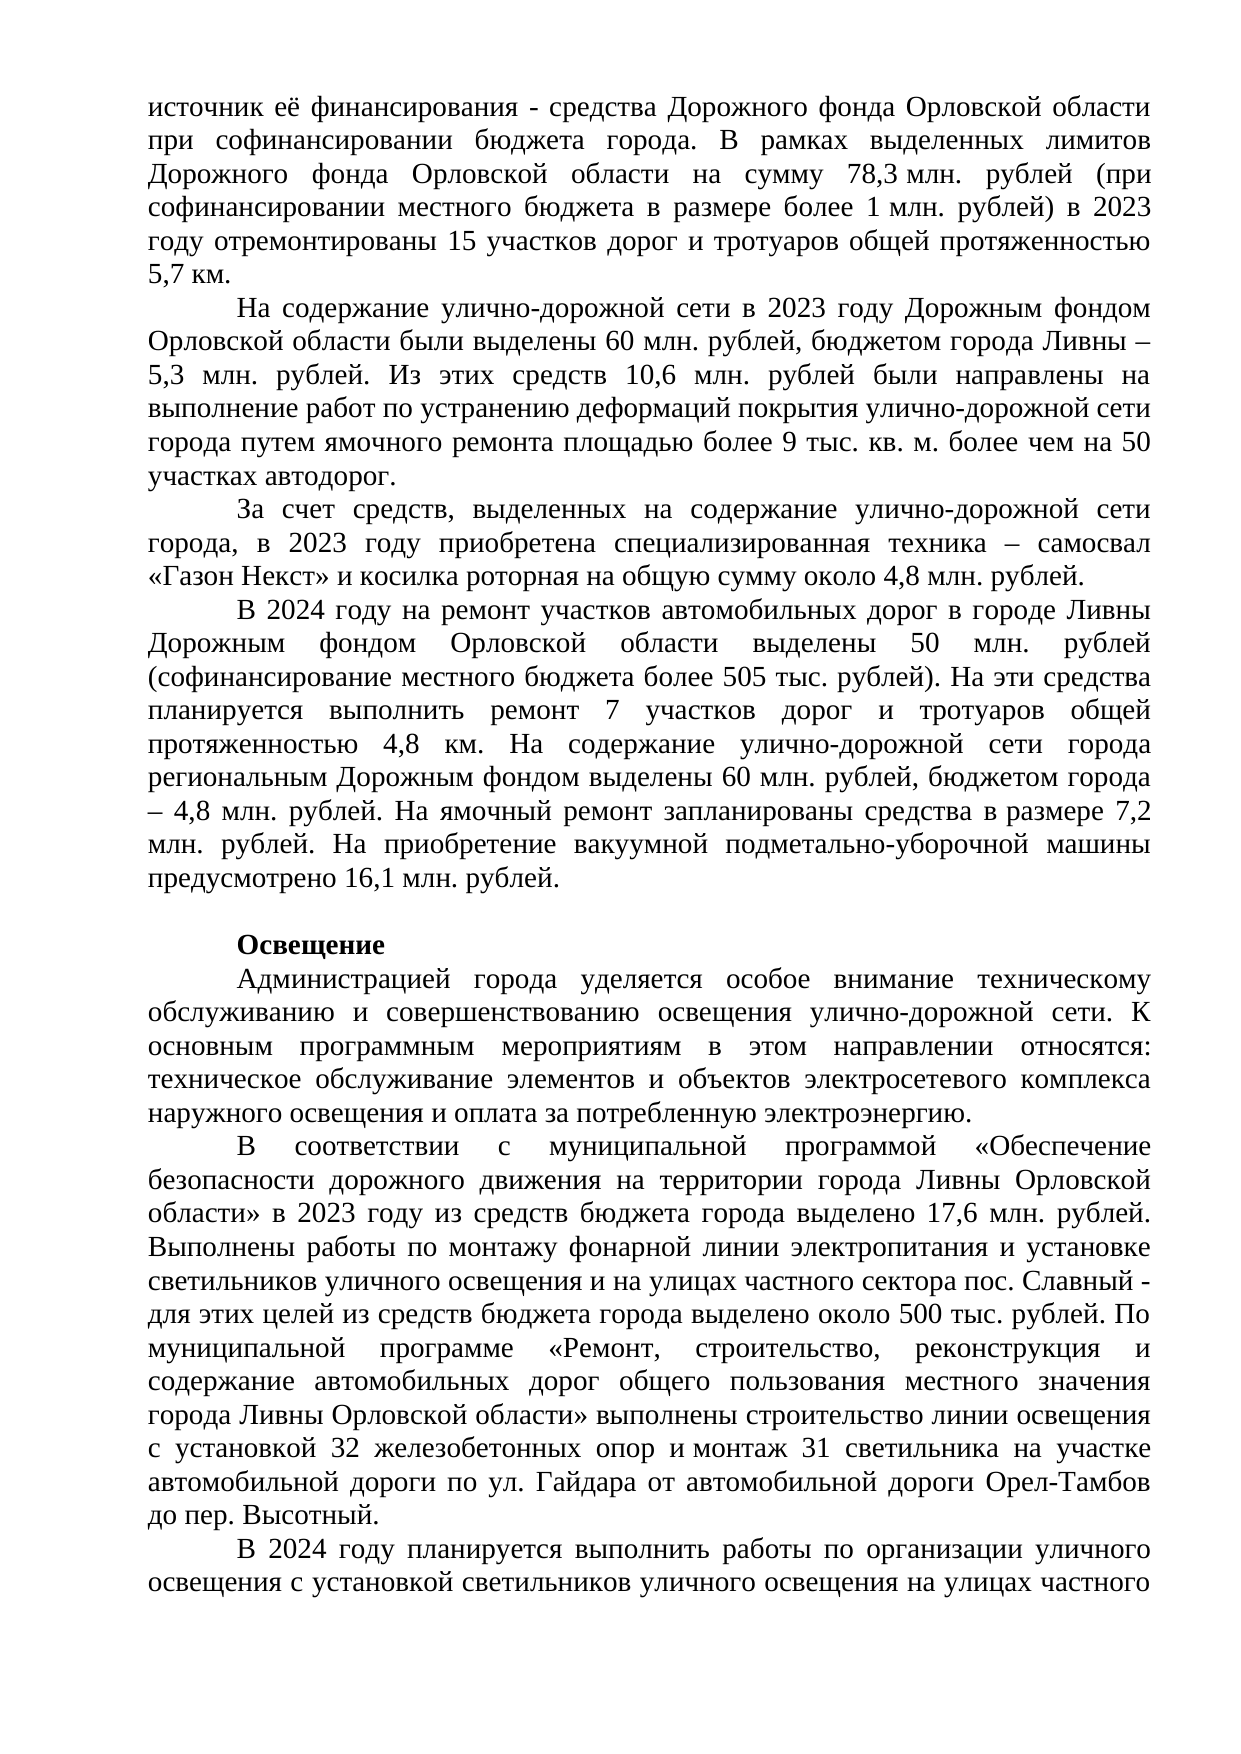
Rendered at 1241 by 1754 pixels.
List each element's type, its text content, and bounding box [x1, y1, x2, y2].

text Освещение [148, 927, 1152, 961]
text Администрацией города уделяется особое внимание техническому обслуживанию и совершенствованию освещения улично-дорожной сети. К основным программным мероприятиям в этом направлении относятся: техническое обслуживание элементов и объектов электросетевого комплекса наружного освещения и оплата за потребленную электроэнергию. [148, 961, 1152, 1128]
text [148, 89, 1152, 290]
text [148, 1531, 1152, 1598]
text За счет средств, выделенных на содержание улично-дорожной сети города, в 2023 году приобретена специализированная техника – самосвал «Газон Некст» и косилка роторная на общую сумму около 4,8 млн. рублей. [148, 491, 1152, 592]
text В 2024 году на ремонт участков автомобильных дорог в городе Ливны Дорожным фондом Орловской области выделены 50 млн. рублей (софинансирование местного бюджета более 505 тыс. рублей). На эти средства планируется выполнить ремонт 7 участков дорог и тротуаров общей протяженностью 4,8 км. На содержание улично-дорожной сети города региональным Дорожным фондом выделены 60 млн. рублей, бюджетом города – 4,8 млн. рублей. На ямочный ремонт запланированы средства в размере 7,2 млн. рублей. На приобретение вакуумной подметально-уборочной машины предусмотрено 16,1 млн. рублей. [148, 592, 1152, 894]
text В соответствии с муниципальной программой «Обеспечение безопасности дорожного движения на территории города Ливны Орловской области» в 2023 году из средств бюджета города выделено 17,6 млн. рублей. Выполнены работы по монтажу фонарной линии электропитания и установке светильников уличного освещения и на улицах частного сектора пос. Славный - для этих целей из средств бюджета города выделено около 500 тыс. рублей. По муниципальной программе «Ремонт, строительство, реконструкция и содержание автомобильных дорог общего пользования местного значения города Ливны Орловской области» выполнены строительство линии освещения с установкой 32 железобетонных опор и монтаж 31 светильника на участке автомобильной дороги по ул. Гайдара от автомобильной дороги Орел-Тамбов до пер. Высотный. [148, 1128, 1152, 1531]
text На содержание улично-дорожной сети в 2023 году Дорожным фондом Орловской области были выделены 60 млн. рублей, бюджетом города Ливны – 5,3 млн. рублей. Из этих средств 10,6 млн. рублей были направлены на выполнение работ по устранению деформаций покрытия улично-дорожной сети города путем ямочного ремонта площадью более 9 тыс. кв. м. более чем на 50 участках автодорог. [148, 290, 1152, 491]
